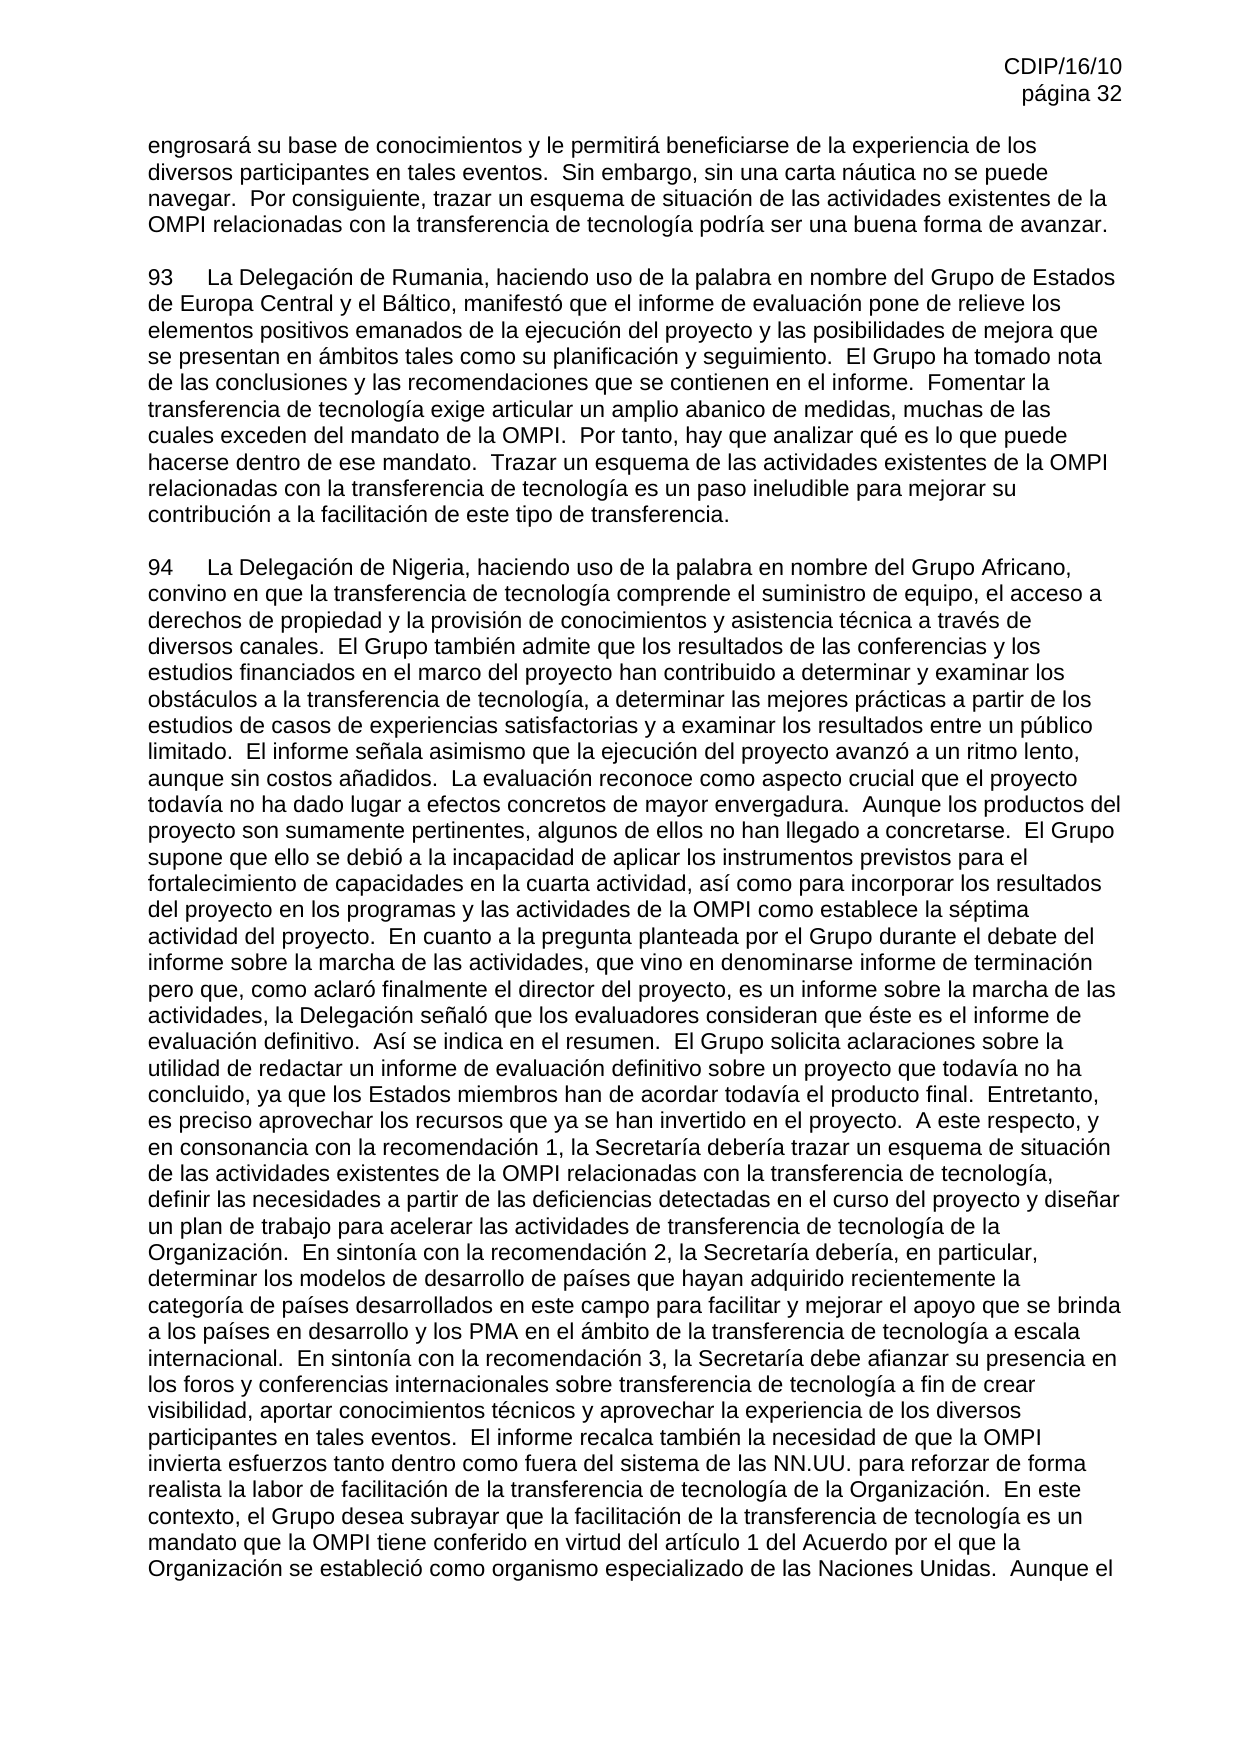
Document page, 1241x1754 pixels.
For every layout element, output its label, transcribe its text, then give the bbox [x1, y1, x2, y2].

text La Delegación de Rumania, haciendo uso de la palabra en nombre del Grupo de Estados de Europa Central y el Báltico, manifestó que el informe de evaluación pone de relieve los elementos positivos emanados de la ejecución del proyecto y las posibilidades de mejora que se presentan en ámbitos tales como su planificación y seguimiento. El Grupo ha tomado nota de las conclusiones y las recomendaciones que se contienen en el informe. Fomentar la transferencia de tecnología exige articular un amplio abanico de medidas, muchas de las cuales exceden del mandato de la OMPI. Por tanto, hay que analizar qué es lo que puede hacerse dentro de ese mandato. Trazar un esquema de las actividades existentes de la OMPI relacionadas con la transferencia de tecnología es un paso ineludible para mejorar su contribución a la facilitación de este tipo de transferencia. [148, 264, 1122, 527]
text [148, 554, 1122, 1582]
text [148, 132, 1122, 238]
